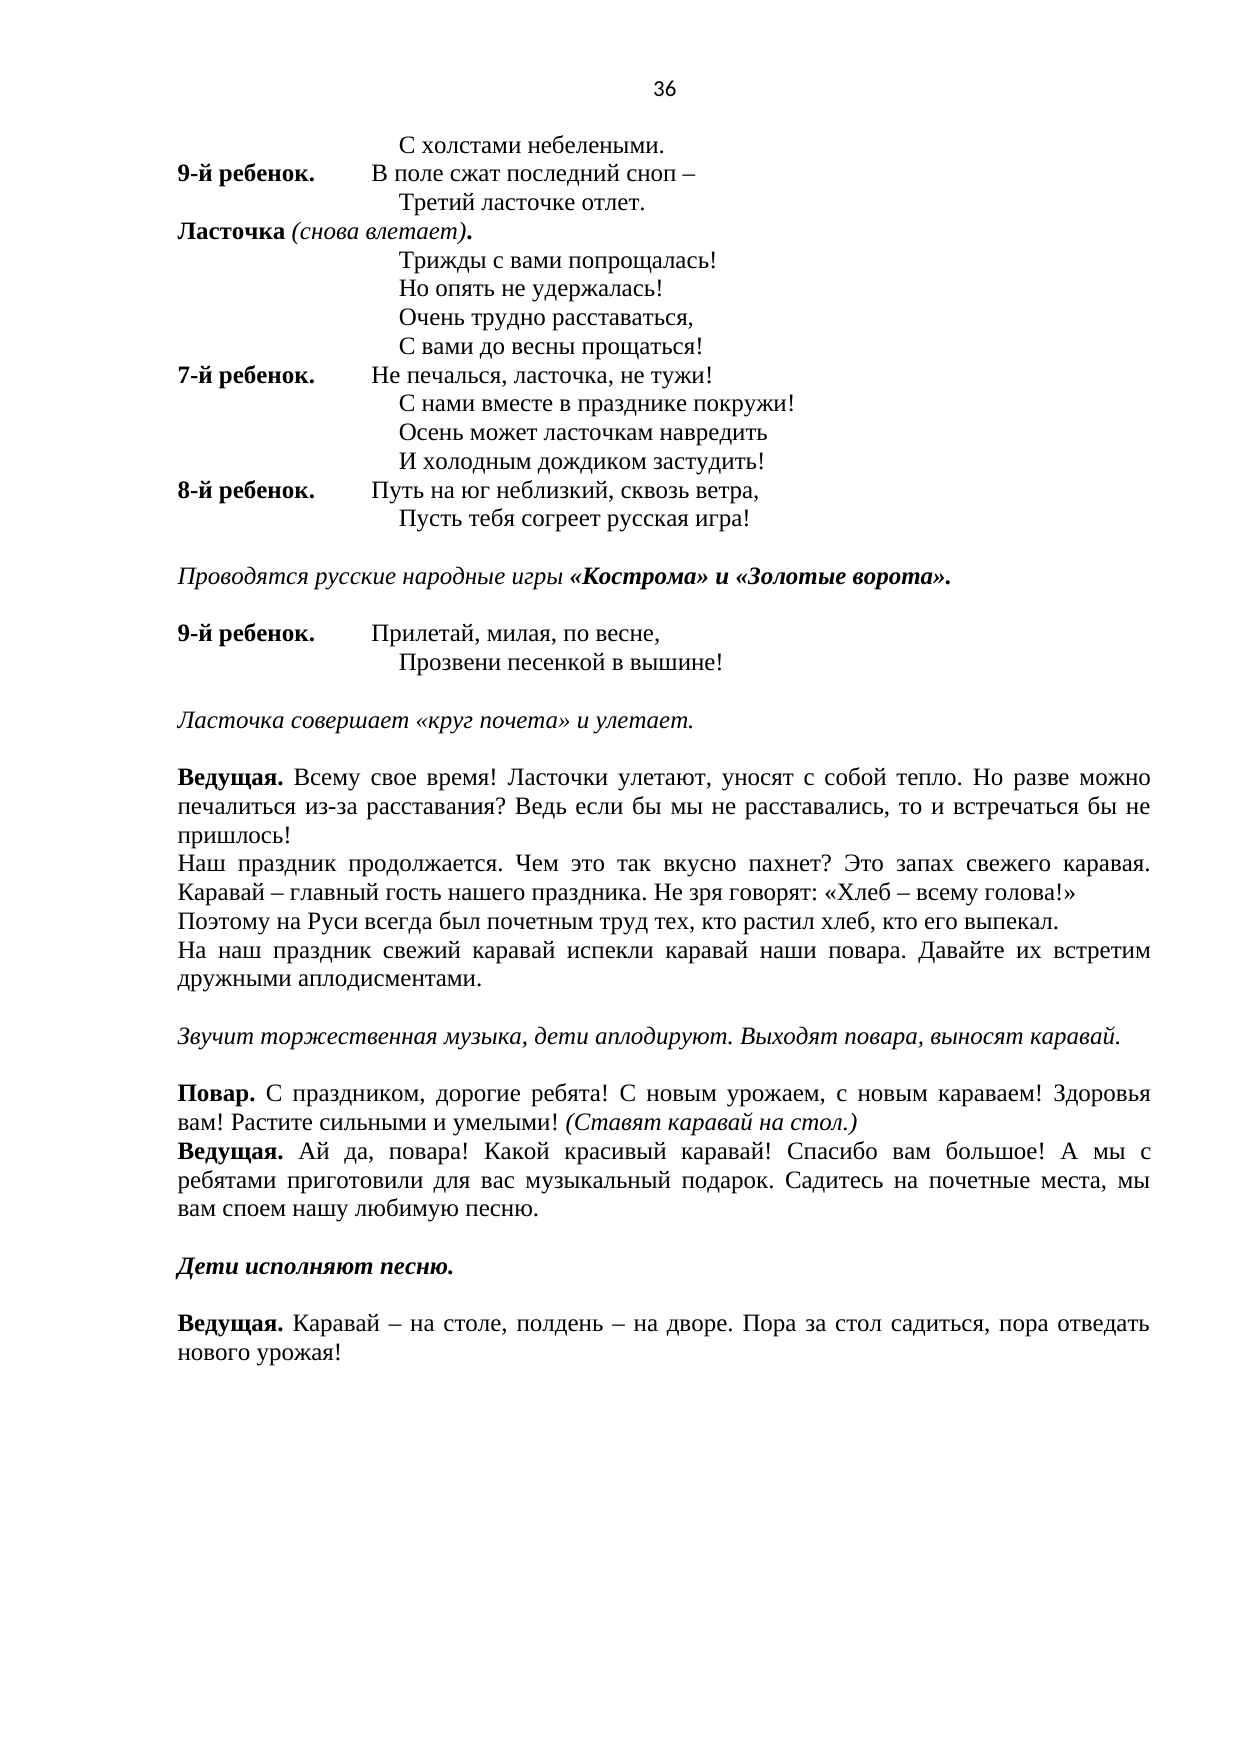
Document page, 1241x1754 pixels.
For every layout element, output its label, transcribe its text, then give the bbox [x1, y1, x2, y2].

text С вами до весны прощаться! [398, 331, 1152, 360]
text Наш праздник продолжается. Чем это так вкусно пахнет? Это запах свежего каравая. Каравай – главный гость нашего праздника. Не зря говорят: «Хлеб – всему голова!» [177, 848, 1152, 906]
text 8-й ребенок. Путь на юг неблизкий, сквозь ветра, [177, 475, 1152, 503]
text Ведущая. Ай да, повара! Какой красивый каравай! Спасибо вам большое! А мы с ребятами приготовили для вас музыкальный подарок. Садитесь на почетные места, мы вам споем нашу любимую песню. [177, 1136, 1152, 1222]
text С холстами небелеными. [398, 130, 1152, 158]
text Очень трудно расставаться, [398, 302, 1152, 331]
text 9-й ребенок. В поле сжат последний сноп – [177, 158, 1152, 187]
text Поэтому на Руси всегда был почетным труд тех, кто растил хлеб, кто его выпекал. [177, 906, 1152, 935]
text Ведущая. Каравай – на столе, полдень – на дворе. Пора за стол садиться, пора отведать нового урожая! [177, 1308, 1152, 1366]
text Но опять не удержалась! [398, 273, 1152, 302]
text Осень может ласточкам навредить [398, 417, 1152, 446]
text Проводятся русские народные игры «Кострома» и «Золотые ворота». [177, 561, 1152, 590]
text Дети исполняют песню. [177, 1251, 1152, 1280]
text 7-й ребенок. Не печалься, ласточка, не тужи! [177, 360, 1152, 388]
text Ласточка совершает «круг почета» и улетает. [177, 705, 1152, 733]
text И холодным дождиком застудить! [398, 446, 1152, 475]
text 9-й ребенок. Прилетай, милая, по весне, [177, 618, 1152, 647]
text Третий ласточке отлет. [398, 187, 1152, 216]
text На наш праздник свежий каравай испекли каравай наши повара. Давайте их встретим дружными аплодисментами. [177, 935, 1152, 992]
text Повар. С праздником, дорогие ребята! С новым урожаем, с новым караваем! Здоровья вам! Растите сильными и умелыми! (Ставят каравай на стол.) [177, 1078, 1152, 1136]
text Трижды с вами попрощалась! [398, 245, 1152, 273]
text Прозвени песенкой в вышине! [398, 647, 1152, 676]
text С нами вместе в празднике покружи! [398, 388, 1152, 417]
text Ласточка (снова влетает). [177, 216, 1152, 245]
text Звучит торжественная музыка, дети аплодируют. Выходят повара, выносят каравай. [177, 1021, 1152, 1050]
text Ведущая. Всему свое время! Ласточки улетают, уносят с собой тепло. Но разве можно печалиться из-за расставания? Ведь если бы мы не расставались, то и встречаться бы не пришлось! [177, 762, 1152, 848]
text Пусть тебя согреет русская игра! [398, 503, 1152, 532]
